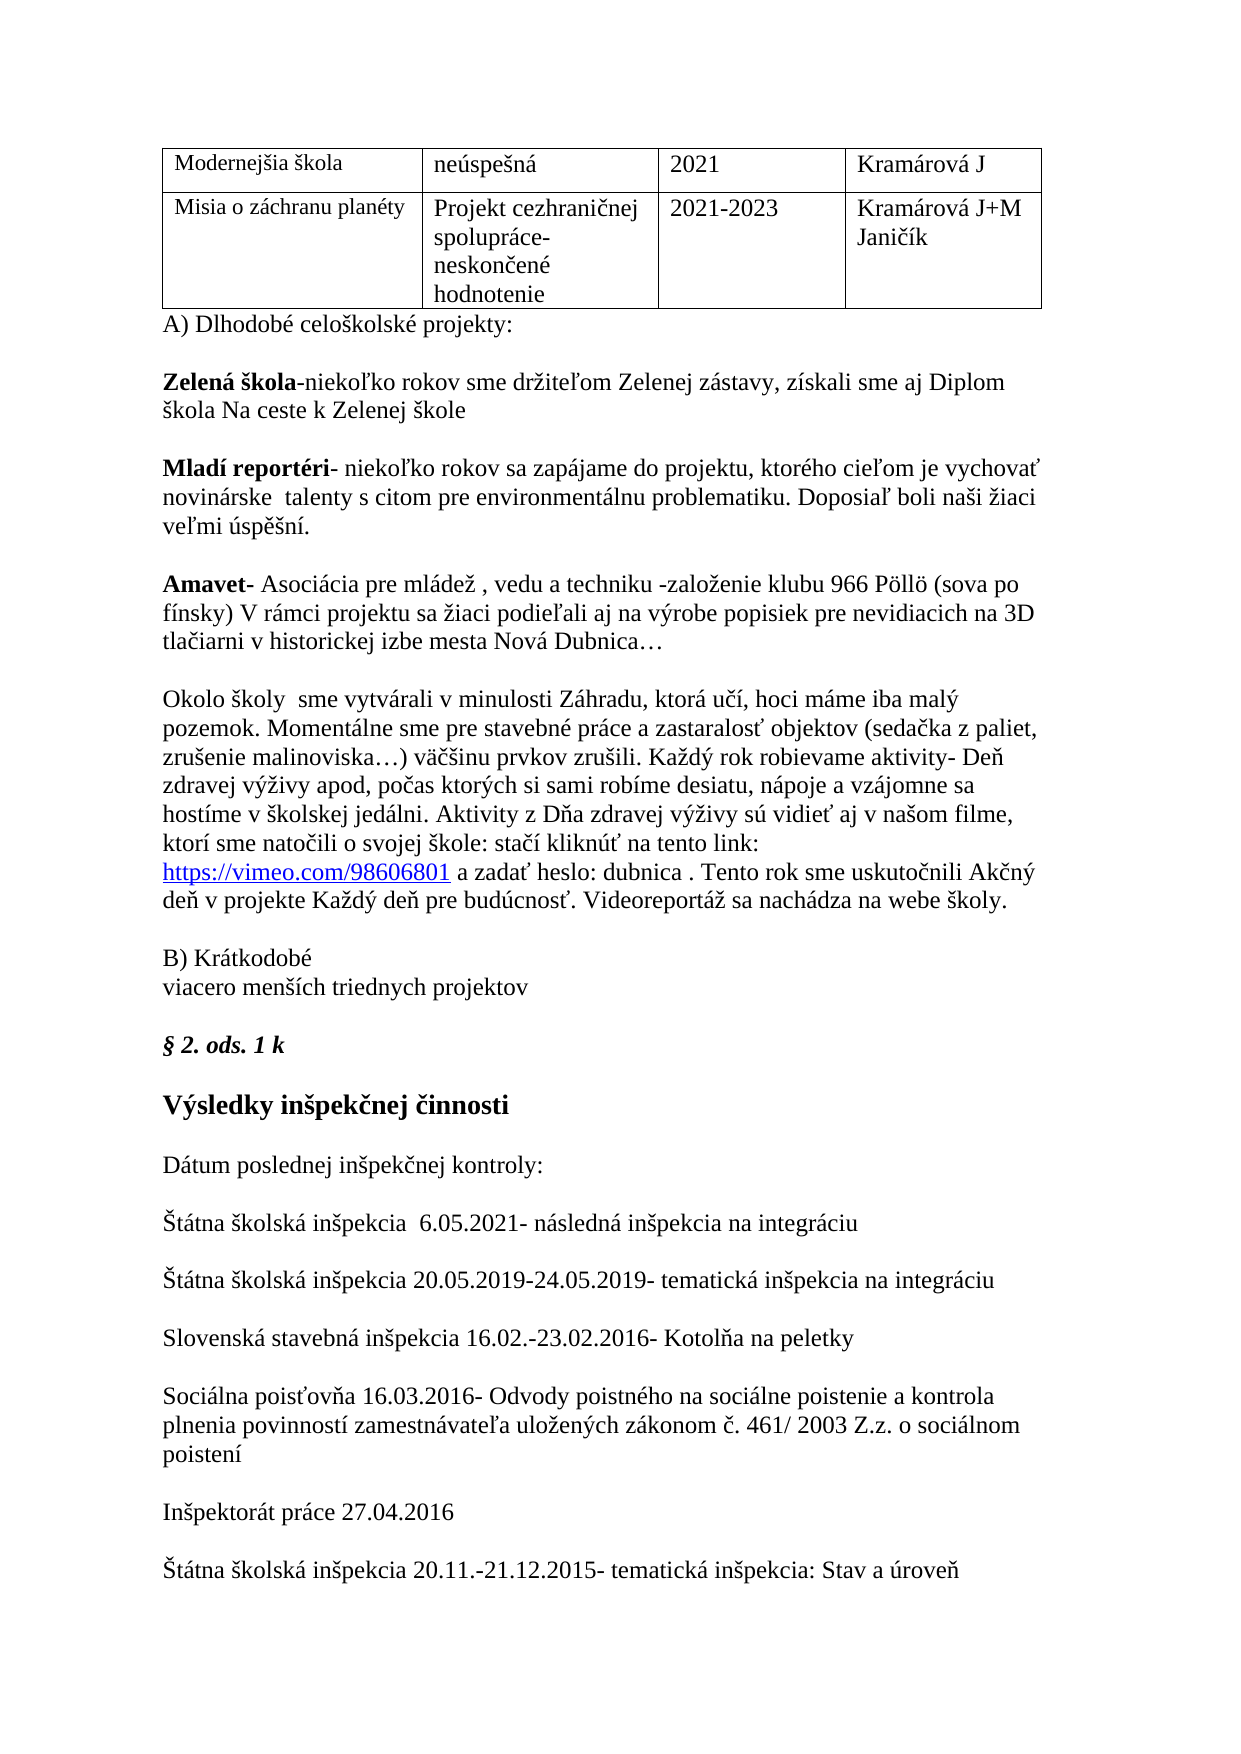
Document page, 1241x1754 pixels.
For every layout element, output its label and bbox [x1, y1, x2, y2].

table_header [423, 149, 658, 192]
table_header [846, 149, 1041, 192]
table_header [846, 193, 1041, 308]
table_header [163, 309, 1041, 1583]
table_header [659, 193, 845, 308]
table_header [163, 193, 422, 308]
table_header [163, 149, 422, 192]
table_header [659, 149, 845, 192]
table_header [423, 193, 658, 308]
